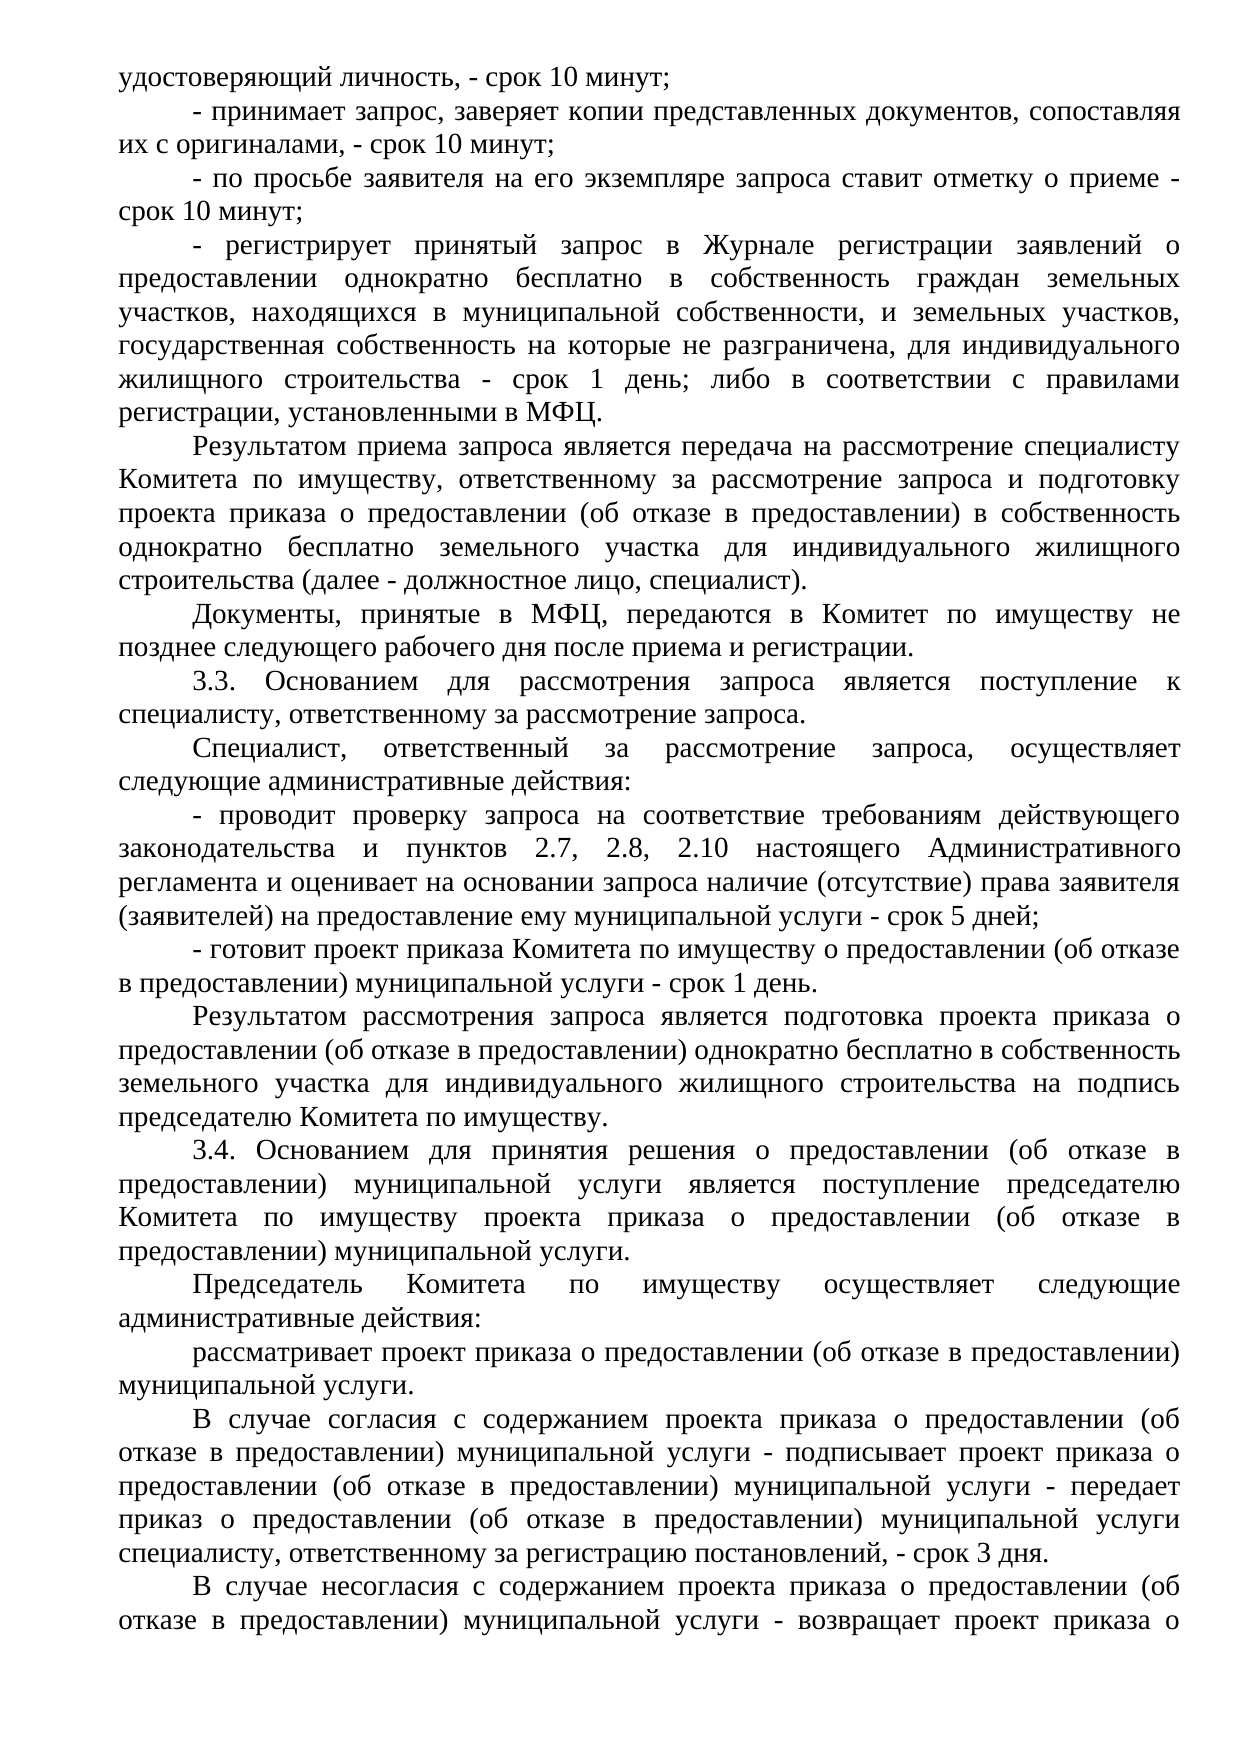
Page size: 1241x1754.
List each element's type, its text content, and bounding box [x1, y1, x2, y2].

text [118, 59, 1181, 93]
text В случае согласия с содержанием проекта приказа о предоставлении (об отказе в предоставлении) муниципальной услуги - подписывает проект приказа о предоставлении (об отказе в предоставлении) муниципальной услуги - передает приказ о предоставлении (об отказе в предоставлении) муниципальной услуги специалисту, ответственному за регистрацию постановлений, - срок 3 дня. [118, 1401, 1181, 1568]
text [118, 1568, 1181, 1636]
text Результатом рассмотрения запроса является подготовка проекта приказа о предоставлении (об отказе в предоставлении) однократно бесплатно в собственность земельного участка для индивидуального жилищного строительства на подпись председателю Комитета по имуществу. [118, 998, 1181, 1132]
text - регистрирует принятый запрос в Журнале регистрации заявлений о предоставлении однократно бесплатно в собственность граждан земельных участков, находящихся в муниципальной собственности, и земельных участков, государственная собственность на которые не разграничена, для индивидуального жилищного строительства - срок 1 день; либо в соответствии с правилами регистрации, установленными в МФЦ. [118, 227, 1181, 428]
text - готовит проект приказа Комитета по имуществу о предоставлении (об отказе в предоставлении) муниципальной услуги - срок 1 день. [118, 931, 1181, 998]
text Документы, принятые в МФЦ, передаются в Комитет по имуществу не позднее следующего рабочего дня после приема и регистрации. [118, 596, 1181, 663]
text рассматривает проект приказа о предоставлении (об отказе в предоставлении) муниципальной услуги. [118, 1334, 1181, 1401]
text Председатель Комитета по имуществу осуществляет следующие административные действия: [118, 1267, 1181, 1334]
text - принимает запрос, заверяет копии представленных документов, сопоставляя их с оригиналами, - срок 10 минут; [118, 93, 1181, 160]
text - по просьбе заявителя на его экземпляре запроса ставит отметку о приеме - срок 10 минут; [118, 160, 1181, 227]
text 3.4. Основанием для принятия решения о предоставлении (об отказе в предоставлении) муниципальной услуги является поступление председателю Комитета по имуществу проекта приказа о предоставлении (об отказе в предоставлении) муниципальной услуги. [118, 1132, 1181, 1267]
text - проводит проверку запроса на соответствие требованиям действующего законодательства и пунктов 2.7, 2.8, 2.10 настоящего Административного регламента и оценивает на основании запроса наличие (отсутствие) права заявителя (заявителей) на предоставление ему муниципальной услуги - срок 5 дней; [118, 797, 1181, 931]
text Специалист, ответственный за рассмотрение запроса, осуществляет следующие административные действия: [118, 730, 1181, 797]
text 3.3. Основанием для рассмотрения запроса является поступление к специалисту, ответственному за рассмотрение запроса. [118, 663, 1181, 730]
text Результатом приема запроса является передача на рассмотрение специалисту Комитета по имуществу, ответственному за рассмотрение запроса и подготовку проекта приказа о предоставлении (об отказе в предоставлении) в собственность однократно бесплатно земельного участка для индивидуального жилищного строительства (далее - должностное лицо, специалист). [118, 428, 1181, 596]
